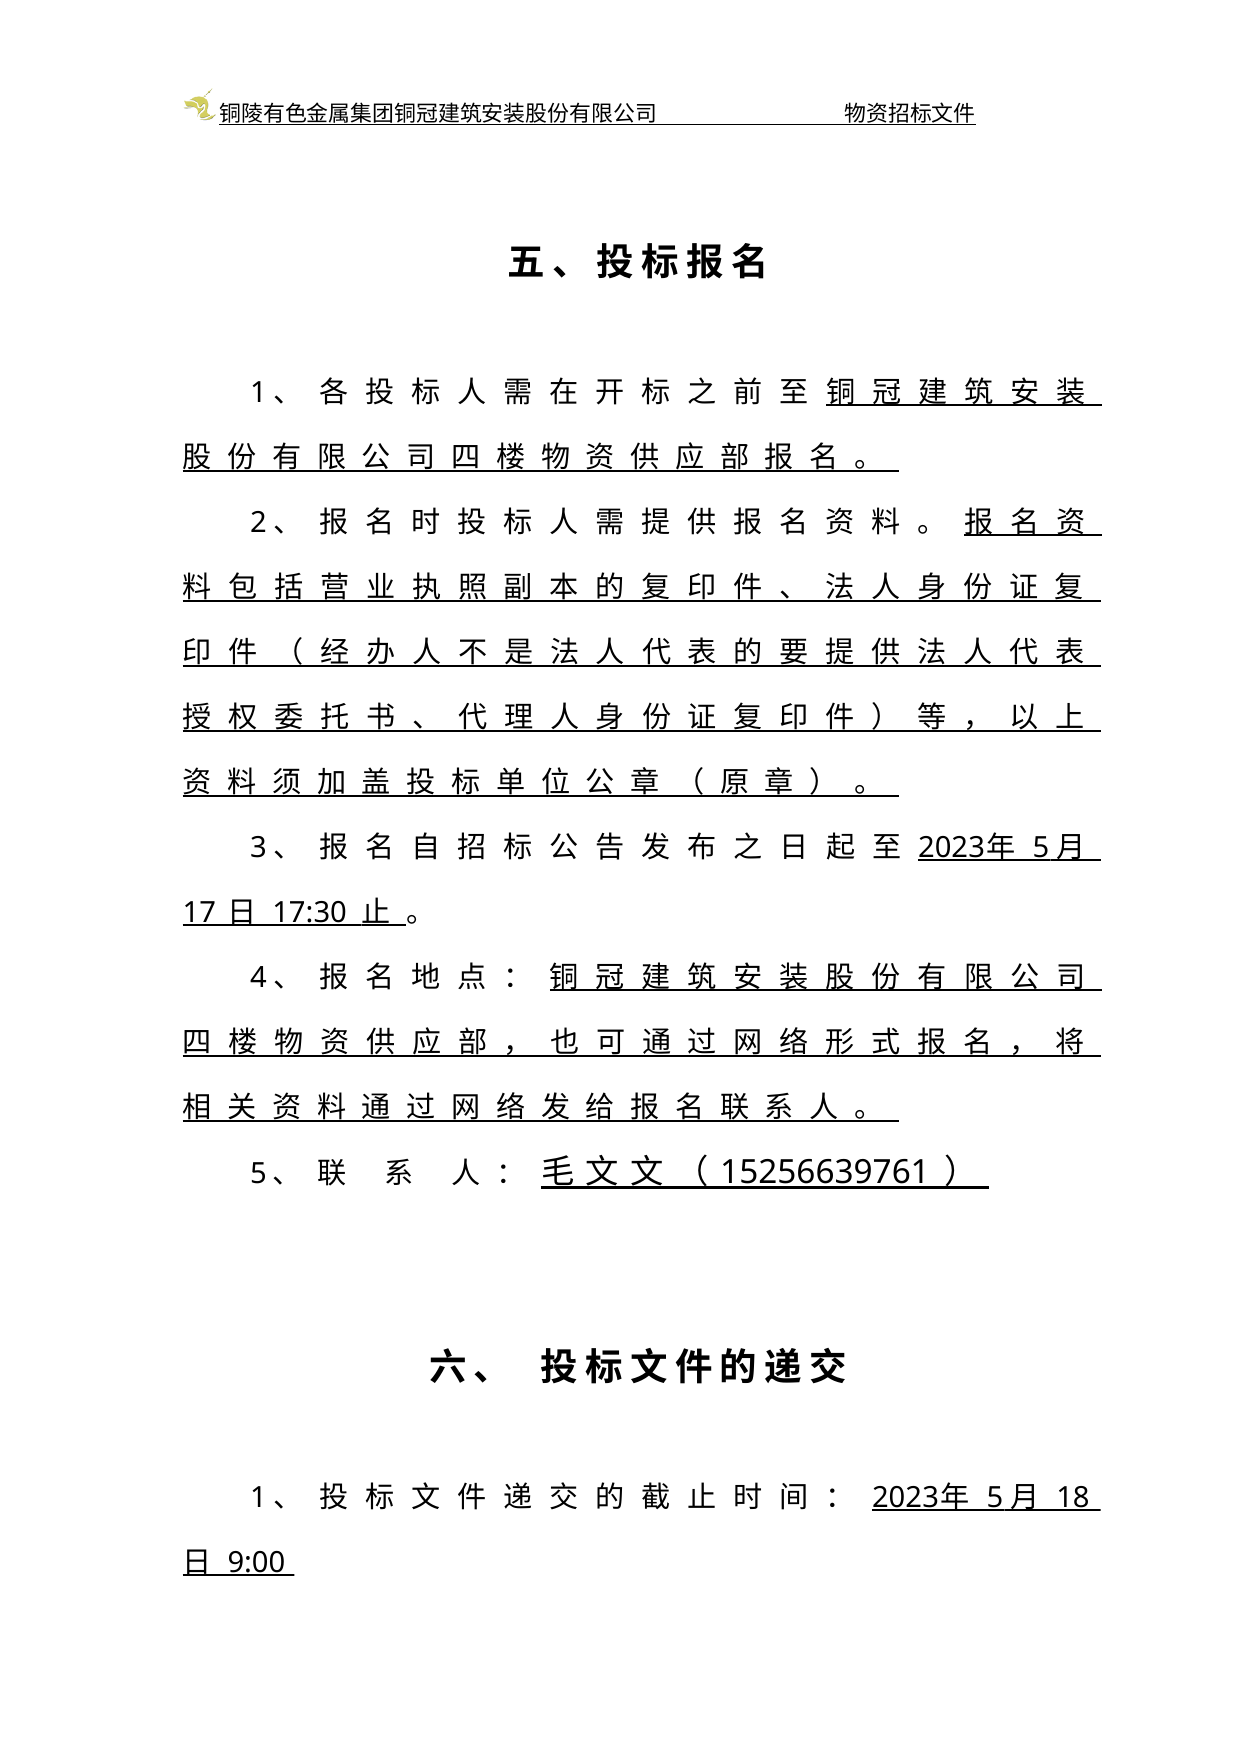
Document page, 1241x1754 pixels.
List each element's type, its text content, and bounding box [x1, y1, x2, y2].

text 2、报名时投标人需提供报名资料。报名资料包括营业执照副本的复印件、法人身份证复印件（经办人不是法人代表的要提供法人代表授权委托书、代理人身份证复印件）等，以上资料须加盖投标单位公章（原章）。 [182, 731, 1101, 812]
picture [182, 88, 219, 122]
text 2、报名时投标人需提供报名资料。报名资料包括营业执照副本的复印件、法人身份证复印件（经办人不是法人代表的要提供法人代表授权委托书、代理人身份证复印件）等，以上资料须加盖投标单位公章（原章）。 [182, 487, 1101, 600]
text 2、报名时投标人需提供报名资料。报名资料包括营业执照副本的复印件、法人身份证复印件（经办人不是法人代表的要提供法人代表授权委托书、代理人身份证复印件）等，以上资料须加盖投标单位公章（原章）。 [182, 666, 1101, 730]
text 1、投标文件递交的截止时间：2023年5月18日9:00 [182, 1462, 1101, 1592]
text 3、报名自招标公告发布之日起至2023年5月17日17:30止。 [182, 812, 1101, 942]
text 六、 投标文件的递交 [182, 1332, 1101, 1397]
text 1、各投标人需在开标之前至铜冠建筑安装股份有限公司四楼物资供应部报名。 [182, 357, 1101, 487]
text 五、投标报名 [182, 227, 1101, 292]
text 5、联 系 人：毛文文（15256639761） [182, 1137, 1101, 1202]
text 4、报名地点：铜冠建筑安装股份有限公司四楼物资供应部，也可通过网络形式报名，将相关资料通过网络发给报名联系人。 [182, 942, 1101, 1055]
text 4、报名地点：铜冠建筑安装股份有限公司四楼物资供应部，也可通过网络形式报名，将相关资料通过网络发给报名联系人。 [182, 1056, 1101, 1137]
text 2、报名时投标人需提供报名资料。报名资料包括营业执照副本的复印件、法人身份证复印件（经办人不是法人代表的要提供法人代表授权委托书、代理人身份证复印件）等，以上资料须加盖投标单位公章（原章）。 [182, 601, 1101, 665]
